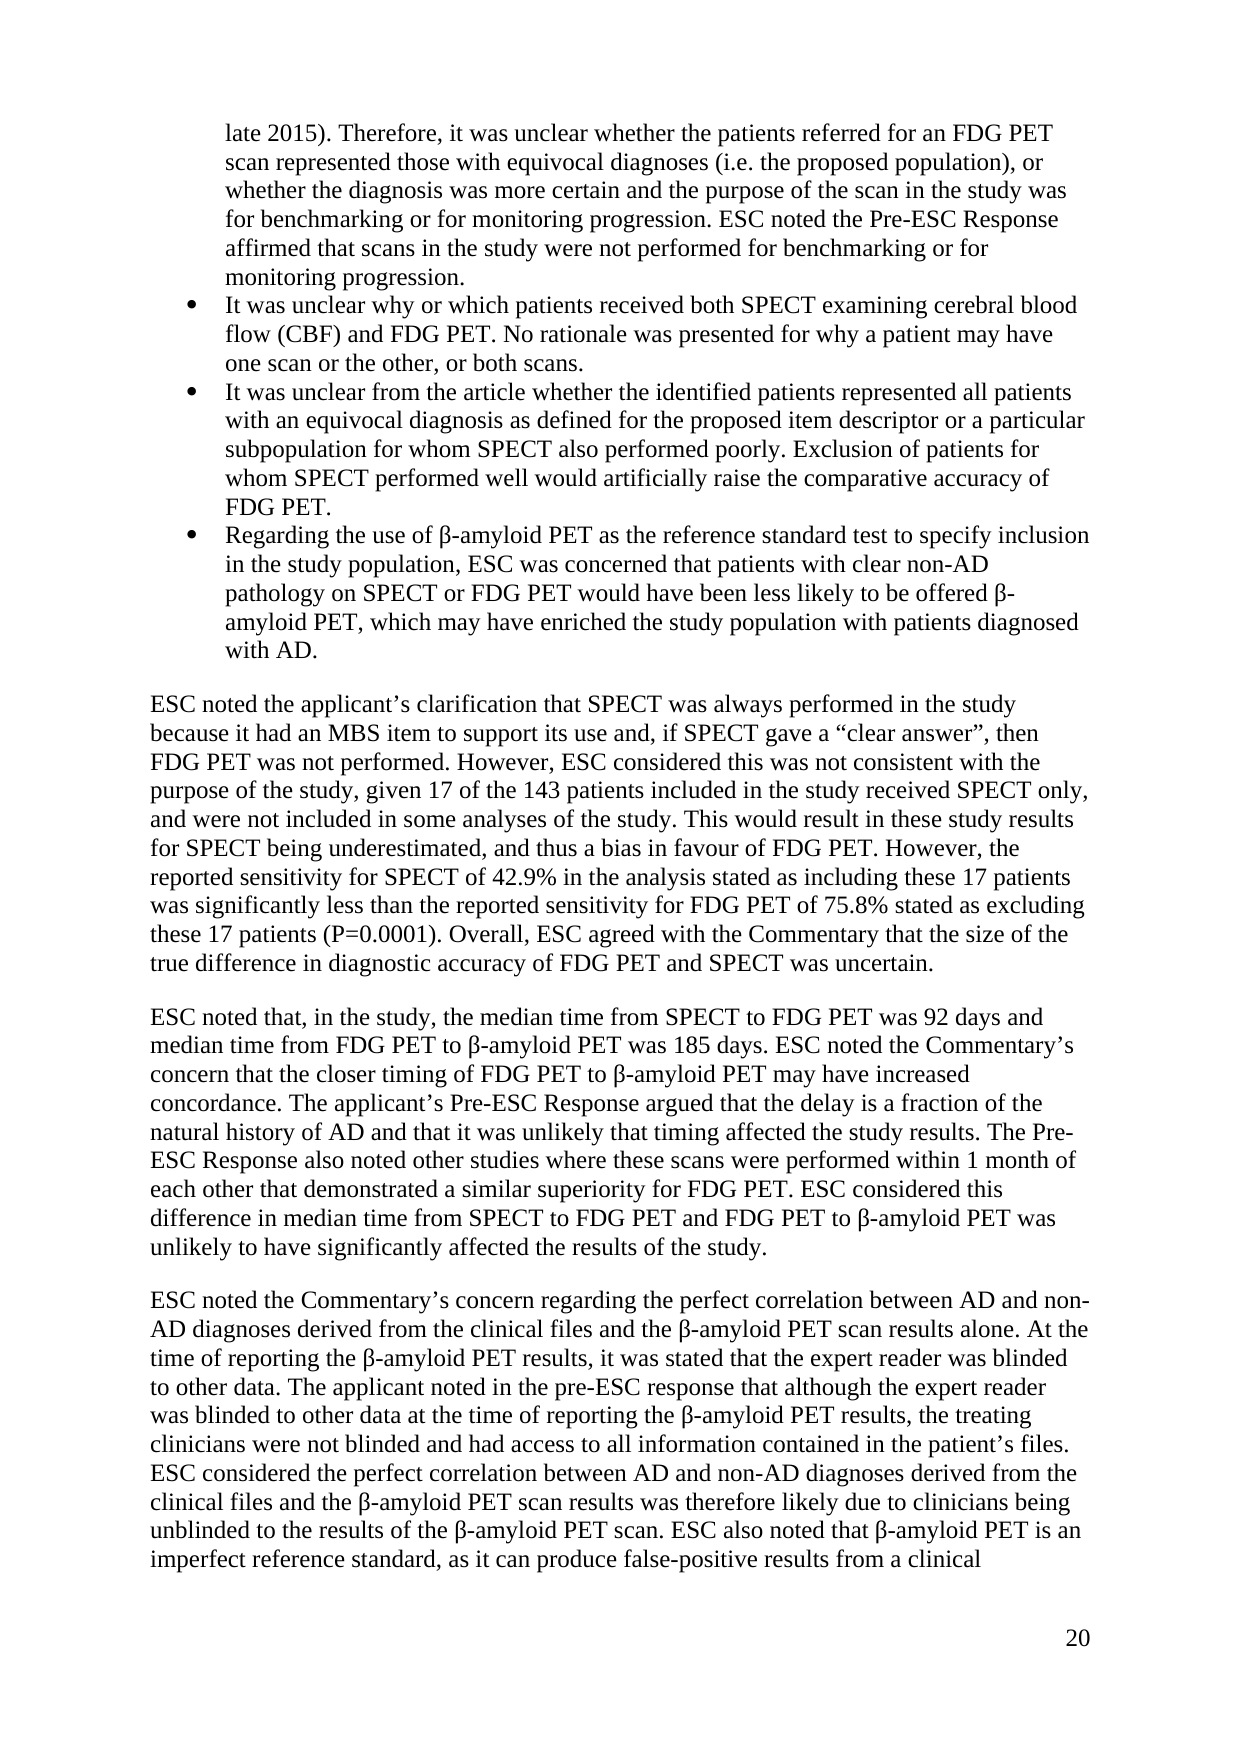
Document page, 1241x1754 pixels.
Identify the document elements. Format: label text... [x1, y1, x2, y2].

list It was unclear from the article whether the identified patients represented all patients with an equivocal diagnosis as defined for the proposed item descriptor or a particular subpopulation for whom SPECT also performed poorly. Exclusion of patients for whom SPECT performed well would artificially raise the comparative accuracy of FDG PET. [187, 377, 1090, 521]
text ESC noted that, in the study, the median time from SPECT to FDG PET was 92 days and median time from FDG PET to β-amyloid PET was 185 days. ESC noted the Commentary’s concern that the closer timing of FDG PET to β-amyloid PET may have increased concordance. The applicant’s Pre-ESC Response argued that the delay is a fraction of the natural history of AD and that it was unlikely that timing affected the study results. The Pre-ESC Response also noted other studies where these scans were performed within 1 month of each other that demonstrated a similar superiority for FDG PET. ESC considered this difference in median time from SPECT to FDG PET and FDG PET to β-amyloid PET was unlikely to have significantly affected the results of the study. [150, 1002, 1090, 1261]
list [187, 118, 1090, 291]
list It was unclear why or which patients received both SPECT examining cerebral blood flow (CBF) and FDG PET. No rationale was presented for why a patient may have one scan or the other, or both scans. [187, 291, 1090, 377]
text ESC noted the applicant’s clarification that SPECT was always performed in the study because it had an MBS item to support its use and, if SPECT gave a “clear answer”, then FDG PET was not performed. However, ESC considered this was not consistent with the purpose of the study, given 17 of the 143 patients included in the study received SPECT only, and were not included in some analyses of the study. This would result in these study results for SPECT being underestimated, and thus a bias in favour of FDG PET. However, the reported sensitivity for SPECT of 42.9% in the analysis stated as including these 17 patients was significantly less than the reported sensitivity for FDG PET of 75.8% stated as excluding these 17 patients (P=0.0001). Overall, ESC agreed with the Commentary that the size of the true difference in diagnostic accuracy of FDG PET and SPECT was uncertain. [150, 689, 1090, 977]
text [150, 1286, 1090, 1573]
list Regarding the use of β-amyloid PET as the reference standard test to specify inclusion in the study population, ESC was concerned that patients with clear non-AD pathology on SPECT or FDG PET would have been less likely to be offered β-amyloid PET, which may have enriched the study population with patients diagnosed with AD. [187, 521, 1090, 664]
